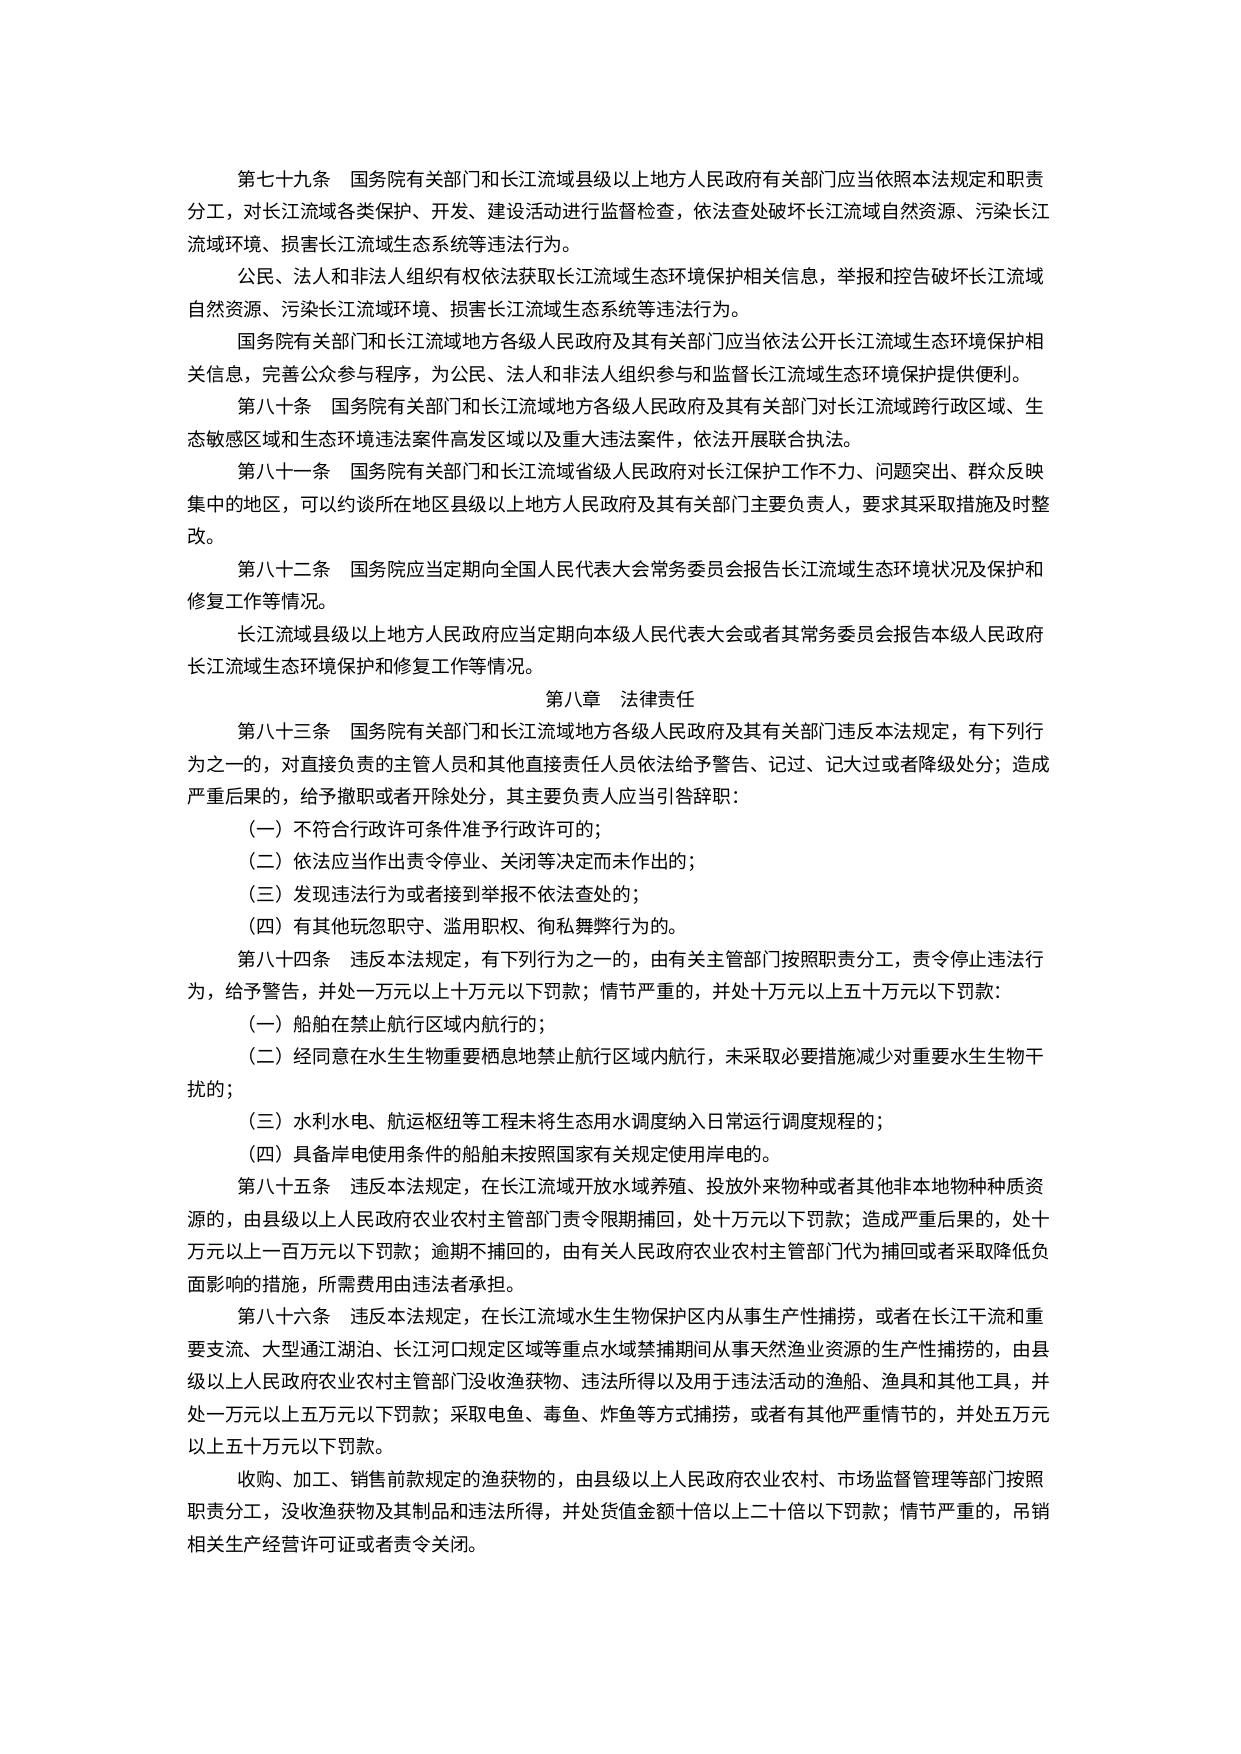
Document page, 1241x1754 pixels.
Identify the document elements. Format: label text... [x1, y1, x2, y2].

text 收购、加工、销售前款规定的渔获物的，由县级以上人民政府农业农村、市场监督管理等部门按照职责分工，没收渔获物及其制品和违法所得，并处货值金额十倍以上二十倍以下罚款；情节严重的，吊销相关生产经营许可证或者责令关闭。 [187, 1462, 1053, 1559]
text （三）发现违法行为或者接到举报不依法查处的； [187, 877, 1053, 909]
text 第八十六条 违反本法规定，在长江流域水生生物保护区内从事生产性捕捞，或者在长江干流和重要支流、大型通江湖泊、长江河口规定区域等重点水域禁捕期间从事天然渔业资源的生产性捕捞的，由县级以上人民政府农业农村主管部门没收渔获物、违法所得以及用于违法活动的渔船、渔具和其他工具，并处一万元以上五万元以下罚款；采取电鱼、毒鱼、炸鱼等方式捕捞，或者有其他严重情节的，并处五万元以上五十万元以下罚款。 [187, 1299, 1053, 1462]
text （一）不符合行政许可条件准予行政许可的； [187, 812, 1053, 844]
text （二）依法应当作出责令停业、关闭等决定而未作出的； [187, 844, 1053, 877]
text （一）船舶在禁止航行区域内航行的； [187, 1007, 1053, 1039]
text 第八十五条 违反本法规定，在长江流域开放水域养殖、投放外来物种或者其他非本地物种种质资源的，由县级以上人民政府农业农村主管部门责令限期捕回，处十万元以下罚款；造成严重后果的，处十万元以上一百万元以下罚款；逾期不捕回的，由有关人民政府农业农村主管部门代为捕回或者采取降低负面影响的措施，所需费用由违法者承担。 [187, 1169, 1053, 1299]
text 国务院有关部门和长江流域地方各级人民政府及其有关部门应当依法公开长江流域生态环境保护相关信息，完善公众参与程序，为公民、法人和非法人组织参与和监督长江流域生态环境保护提供便利。 [187, 324, 1053, 389]
text 长江流域县级以上地方人民政府应当定期向本级人民代表大会或者其常务委员会报告本级人民政府长江流域生态环境保护和修复工作等情况。 [187, 617, 1053, 682]
text 第八十条 国务院有关部门和长江流域地方各级人民政府及其有关部门对长江流域跨行政区域、生态敏感区域和生态环境违法案件高发区域以及重大违法案件，依法开展联合执法。 [187, 389, 1053, 454]
text （二）经同意在水生生物重要栖息地禁止航行区域内航行，未采取必要措施减少对重要水生生物干扰的； [187, 1039, 1053, 1104]
text （四）具备岸电使用条件的船舶未按照国家有关规定使用岸电的。 [187, 1137, 1053, 1169]
text 第八章 法律责任 [187, 682, 1053, 714]
text （四）有其他玩忽职守、滥用职权、徇私舞弊行为的。 [187, 909, 1053, 942]
text 第八十二条 国务院应当定期向全国人民代表大会常务委员会报告长江流域生态环境状况及保护和修复工作等情况。 [187, 552, 1053, 617]
text 第八十一条 国务院有关部门和长江流域省级人民政府对长江保护工作不力、问题突出、群众反映集中的地区，可以约谈所在地区县级以上地方人民政府及其有关部门主要负责人，要求其采取措施及时整改。 [187, 454, 1053, 552]
text （三）水利水电、航运枢纽等工程未将生态用水调度纳入日常运行调度规程的； [187, 1104, 1053, 1137]
text 第八十三条 国务院有关部门和长江流域地方各级人民政府及其有关部门违反本法规定，有下列行为之一的，对直接负责的主管人员和其他直接责任人员依法给予警告、记过、记大过或者降级处分；造成严重后果的，给予撤职或者开除处分，其主要负责人应当引咎辞职： [187, 714, 1053, 812]
text 公民、法人和非法人组织有权依法获取长江流域生态环境保护相关信息，举报和控告破坏长江流域自然资源、污染长江流域环境、损害长江流域生态系统等违法行为。 [187, 259, 1053, 324]
text 第七十九条 国务院有关部门和长江流域县级以上地方人民政府有关部门应当依照本法规定和职责分工，对长江流域各类保护、开发、建设活动进行监督检查，依法查处破坏长江流域自然资源、污染长江流域环境、损害长江流域生态系统等违法行为。 [187, 162, 1053, 259]
text 第八十四条 违反本法规定，有下列行为之一的，由有关主管部门按照职责分工，责令停止违法行为，给予警告，并处一万元以上十万元以下罚款；情节严重的，并处十万元以上五十万元以下罚款： [187, 942, 1053, 1007]
